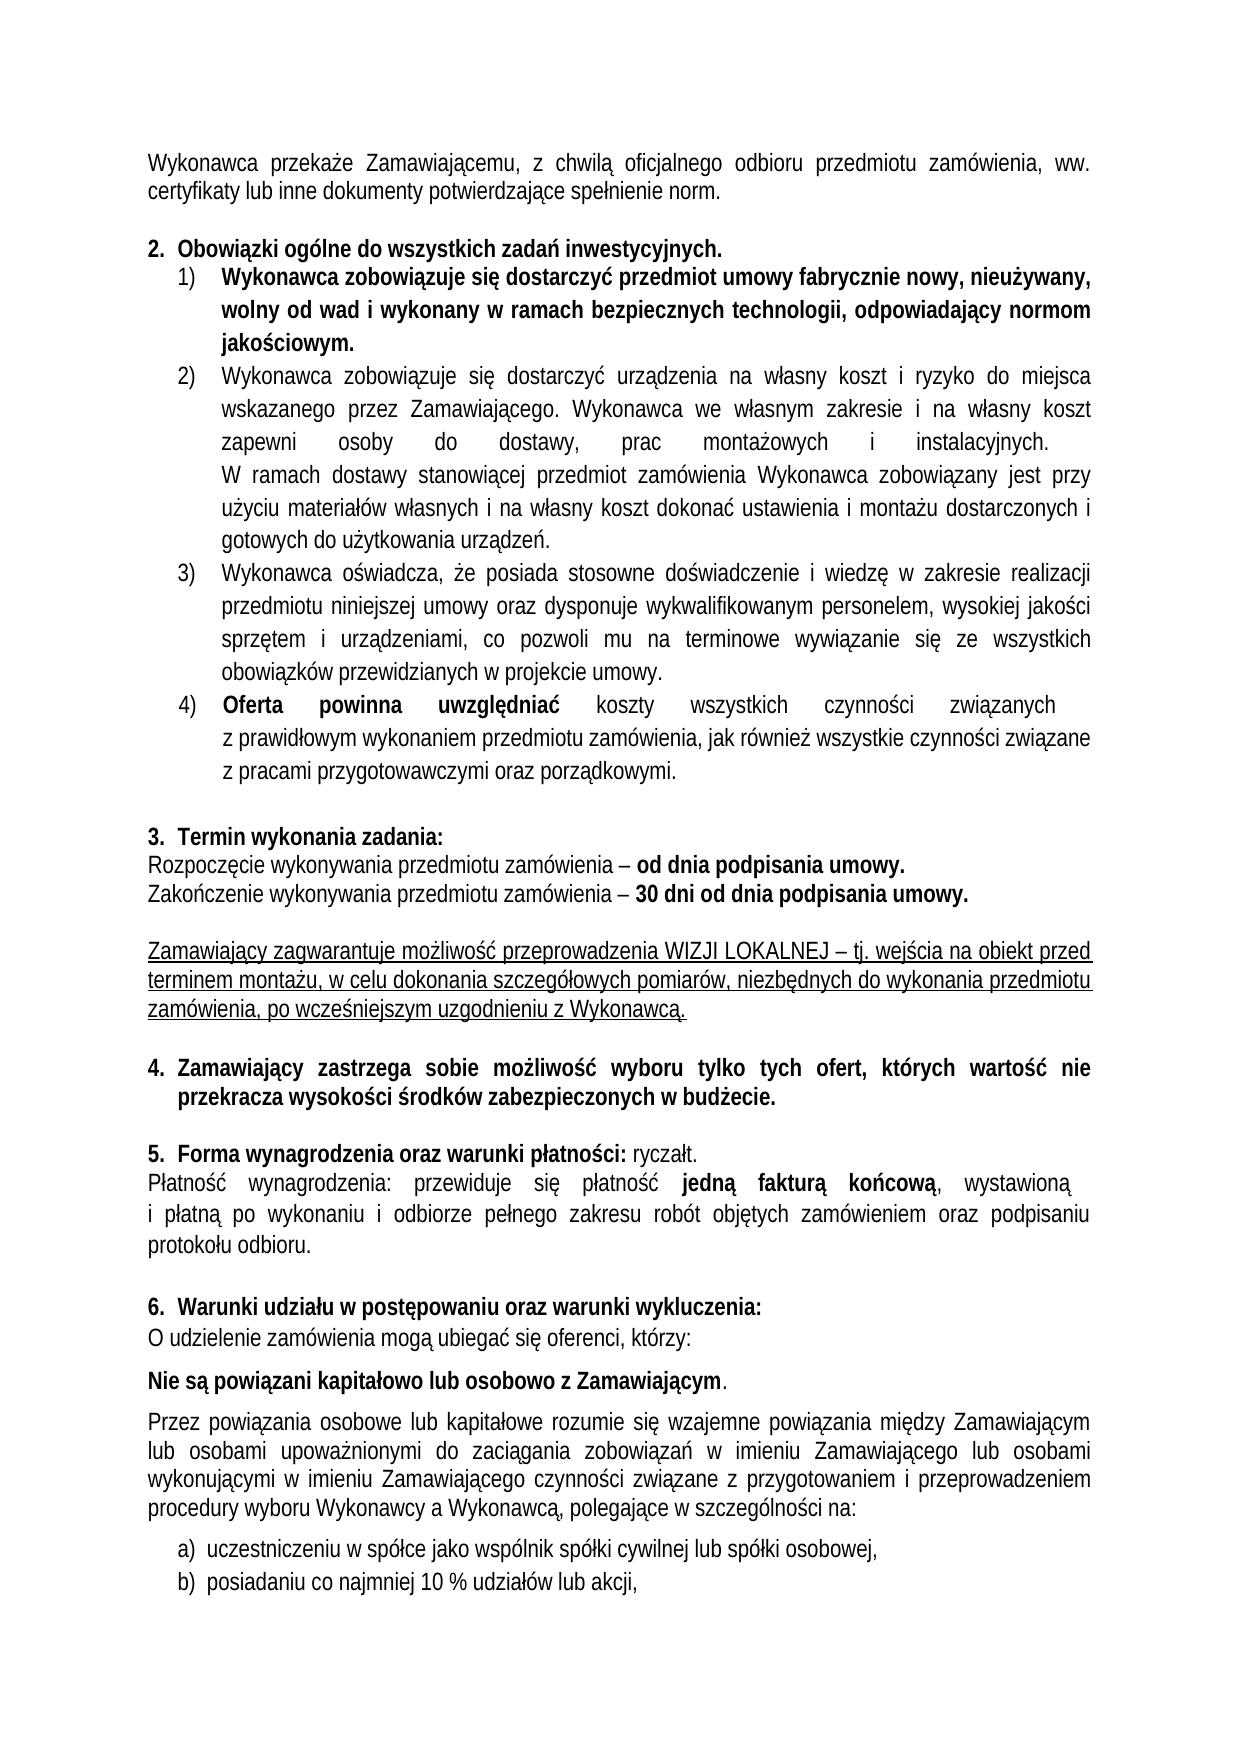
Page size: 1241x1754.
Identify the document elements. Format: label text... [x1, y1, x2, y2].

text Płatność wynagrodzenia: przewiduje się płatność jedną fakturą końcową, wystawioną i płatną po wykonaniu i odbiorze pełnego zakresu robót objętych zamówieniem oraz podpisaniu protokołu odbioru. [148, 1168, 1093, 1258]
list Wykonawca oświadcza, że posiada stosowne doświadczenie i wiedzę w zakresie realizacji przedmiotu niniejszej umowy oraz dysponuje wykwalifikowanym personelem, wysokiej jakości sprzętem i urządzeniami, co pozwoli mu na terminowe wywiązanie się ze wszystkich obowiązków przewidzianych w projekcie umowy. [177, 558, 1093, 686]
text Zamawiający zagwarantuje możliwość przeprowadzenia WIZJI LOKALNEJ – tj. wejścia na obiekt przed terminem montażu, w celu dokonania szczegółowych pomiarów, niezbędnych do wykonania przedmiotu zamówienia, po wcześniejszym uzgodnieniu z Wykonawcą. [148, 936, 1093, 961]
list Warunki udziału w postępowaniu oraz warunki wykluczenia: [148, 1292, 1093, 1320]
list Oferta powinna uwzględniać koszty wszystkich czynności związanych z prawidłowym wykonaniem przedmiotu zamówienia, jak również wszystkie czynności związane z pracami przygotowawczymi oraz porządkowymi. [178, 690, 1093, 784]
text Zamawiający zagwarantuje możliwość przeprowadzenia WIZJI LOKALNEJ – tj. wejścia na obiekt przed terminem montażu, w celu dokonania szczegółowych pomiarów, niezbędnych do wykonania przedmiotu zamówienia, po wcześniejszym uzgodnieniu z Wykonawcą. [148, 963, 1093, 990]
list Zamawiający zastrzega sobie możliwość wyboru tylko tych ofert, których wartość nie przekracza wysokości środków zabezpieczonych w budżecie. [148, 1053, 1093, 1111]
list Wykonawca zobowiązuje się dostarczyć urządzenia na własny koszt i ryzyko do miejsca wskazanego przez Zamawiającego. Wykonawca we własnym zakresie i na własny koszt zapewni osoby do dostawy, prac montażowych i instalacyjnych. W ramach dostawy stanowiącej przedmiot zamówienia Wykonawca zobowiązany jest przy użyciu materiałów własnych i na własny koszt dokonać ustawienia i montażu dostarczonych i gotowych do użytkowania urządzeń. [177, 361, 1093, 554]
text O udzielenie zamówienia mogą ubiegać się oferenci, którzy: [148, 1322, 1093, 1351]
text Rozpoczęcie wykonywania przedmiotu zamówienia – od dnia podpisania umowy. [148, 850, 1093, 879]
list posiadaniu co najmniej 10 % udziałów lub akcji, [177, 1567, 1093, 1596]
list Obowiązki ogólne do wszystkich zadań inwestycyjnych. [148, 233, 1093, 262]
list Wykonawca zobowiązuje się dostarczyć przedmiot umowy fabrycznie nowy, nieużywany, wolny od wad i wykonany w ramach bezpiecznych technologii, odpowiadający normom jakościowym. [177, 262, 1093, 357]
text Nie są powiązani kapitałowo lub osobowo z Zamawiającym. [148, 1366, 1093, 1394]
text Zakończenie wykonywania przedmiotu zamówienia – 30 dni od dnia podpisania umowy. [148, 879, 1093, 908]
text Wykonawca przekaże Zamawiającemu, z chwilą oficjalnego odbioru przedmiotu zamówienia, ww. certyfikaty lub inne dokumenty potwierdzające spełnienie norm. [148, 148, 1093, 205]
text Przez powiązania osobowe lub kapitałowe rozumie się wzajemne powiązania między Zamawiającym lub osobami upoważnionymi do zaciągania zobowiązań w imieniu Zamawiającego lub osobami wykonującymi w imieniu Zamawiającego czynności związane z przygotowaniem i przeprowadzeniem procedury wyboru Wykonawcy a Wykonawcą, polegające w szczególności na: [148, 1407, 1093, 1522]
list uczestniczeniu w spółce jako wspólnik spółki cywilnej lub spółki osobowej, [177, 1534, 1093, 1563]
text Zamawiający zagwarantuje możliwość przeprowadzenia WIZJI LOKALNEJ – tj. wejścia na obiekt przed terminem montażu, w celu dokonania szczegółowych pomiarów, niezbędnych do wykonania przedmiotu zamówienia, po wcześniejszym uzgodnieniu z Wykonawcą. [148, 991, 1093, 1022]
list Termin wykonania zadania: [148, 822, 1093, 850]
list Forma wynagrodzenia oraz warunki płatności: ryczałt. [148, 1139, 1093, 1168]
